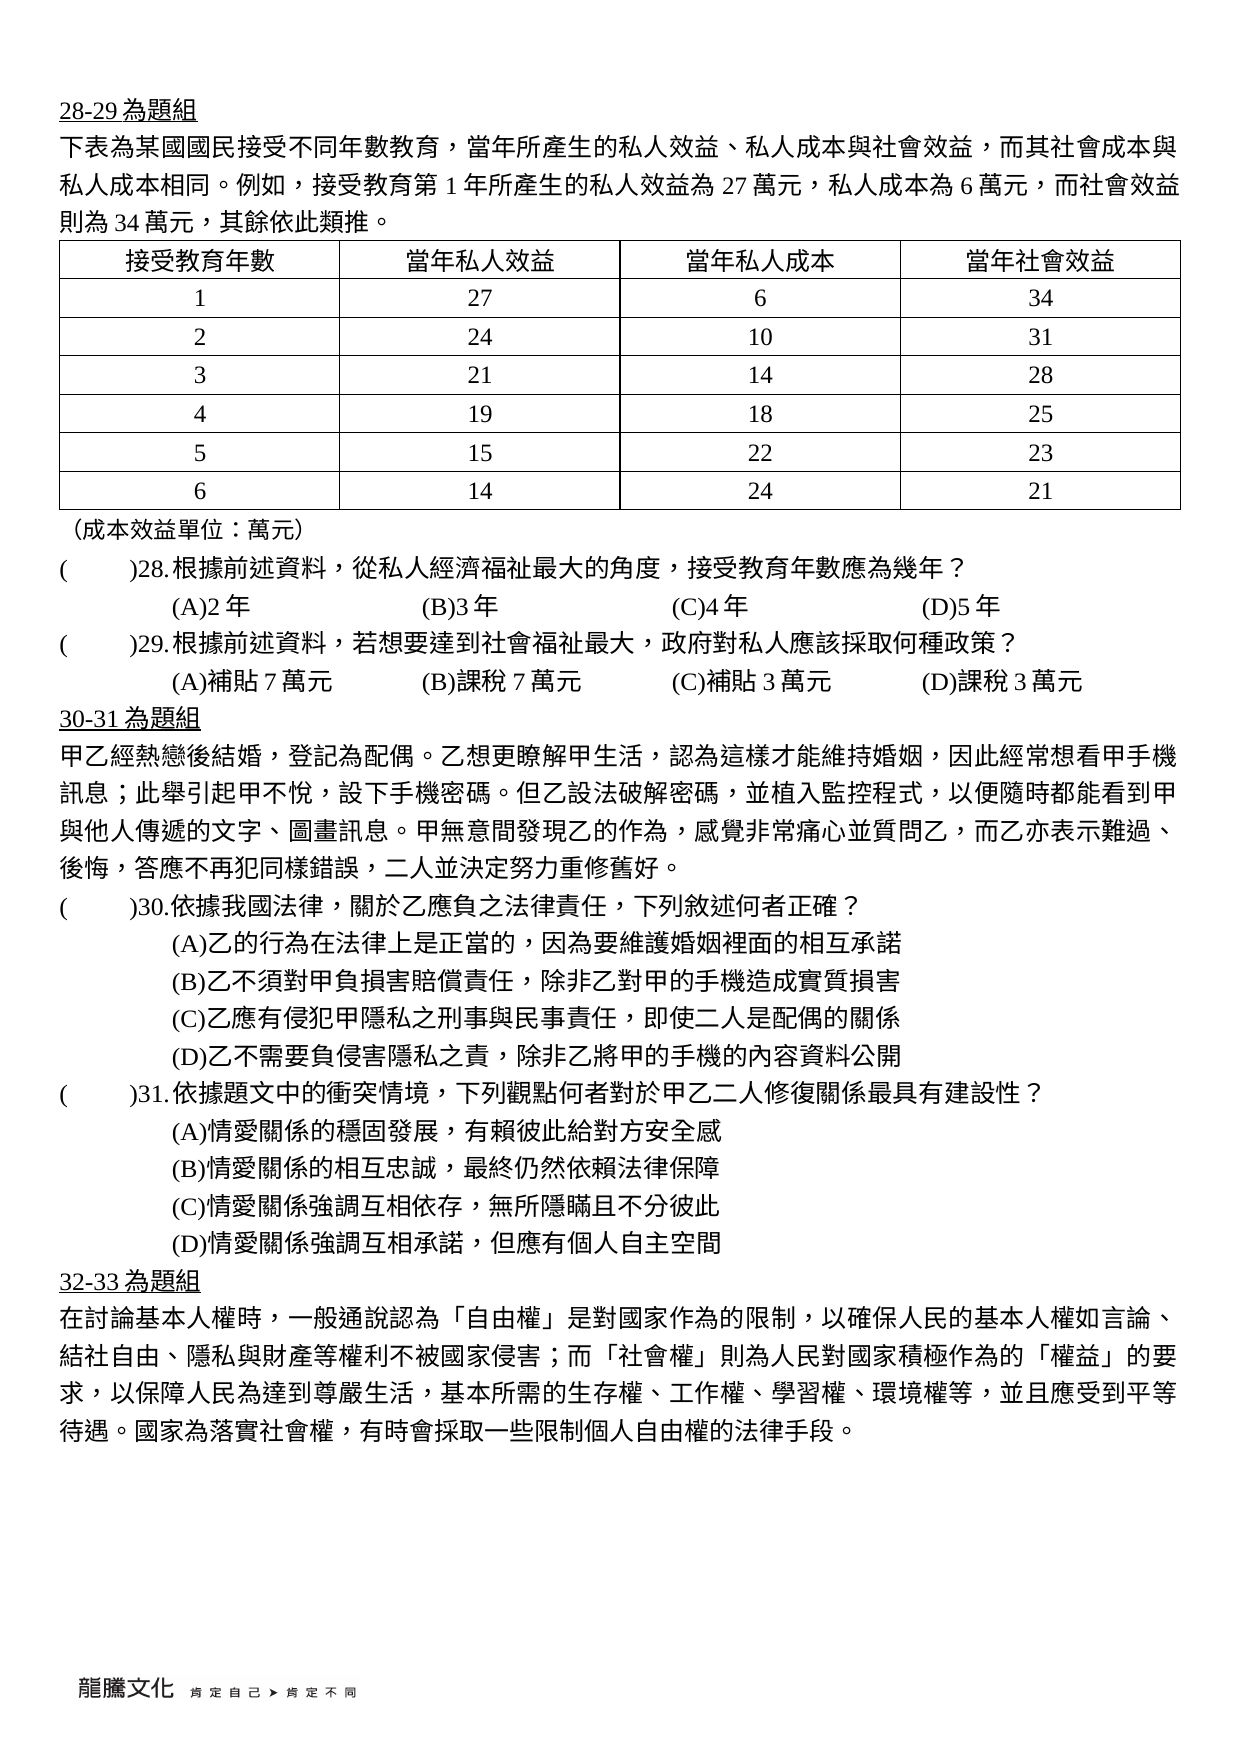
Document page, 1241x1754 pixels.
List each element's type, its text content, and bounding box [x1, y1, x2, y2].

table_cell 4 [60, 395, 339, 432]
table_header 當年私人效益 [340, 241, 619, 278]
table_cell 2 [60, 318, 339, 355]
table_cell 25 [901, 395, 1180, 432]
table_header 當年私人成本 [621, 241, 900, 278]
table_cell 24 [621, 472, 900, 509]
picture [74, 1674, 360, 1701]
text 30-31為題組 [59, 698, 1181, 735]
text (A)2年 (B)3年 (C)4年 (D)5年 [172, 585, 1181, 623]
table_cell 28 [901, 356, 1180, 394]
table_cell 1 [60, 279, 339, 317]
text 在討論基本人權時，一般通說認為「自由權」是對國家作為的限制，以確保人民的基本人權如言論、結社自由、隱私與財產等權利不被國家侵害；而「社會權」則為人民對國家積極作為的「權益」的要求，以保障人民為達到尊嚴生活，基本所需的生存權、工作權、學習權、環境權等，並且應受到平等待遇。國家為落實社會權，有時會採取一些限制個人自由權的法律手段。 [59, 1298, 1181, 1448]
table_cell 10 [621, 318, 900, 355]
text (B)乙不須對甲負損害賠償責任，除非乙對甲的手機造成實質損害 [172, 960, 1181, 998]
table_cell 27 [340, 279, 619, 317]
table_cell 21 [901, 472, 1180, 509]
table_cell 5 [60, 433, 339, 471]
text ( )28. 根據前述資料，從私人經濟福祉最大的角度，接受教育年數應為幾年？ [59, 548, 1181, 585]
table_cell 22 [621, 433, 900, 471]
table_header 接受教育年數 [60, 241, 339, 278]
table_cell 24 [340, 318, 619, 355]
text (D)情愛關係強調互相承諾，但應有個人自主空間 [172, 1223, 1181, 1260]
table_cell 3 [60, 356, 339, 394]
table_cell 6 [621, 279, 900, 317]
text ( )31. 依據題文中的衝突情境，下列觀點何者對於甲乙二人修復關係最具有建設性？ [59, 1073, 1181, 1110]
text 28-29為題組 [59, 89, 1181, 127]
text ( )30.依據我國法律，關於乙應負之法律責任，下列敘述何者正確？ [59, 885, 1181, 923]
text （成本效益單位：萬元） [59, 510, 1181, 548]
text 甲乙經熱戀後結婚，登記為配偶。乙想更瞭解甲生活，認為這樣才能維持婚姻，因此經常想看甲手機訊息；此舉引起甲不悅，設下手機密碼。但乙設法破解密碼，並植入監控程式，以便隨時都能看到甲與他人傳遞的文字、圖畫訊息。甲無意間發現乙的作為，感覺非常痛心並質問乙，而乙亦表示難過、後悔，答應不再犯同樣錯誤，二人並決定努力重修舊好。 [59, 735, 1181, 885]
text (C)情愛關係強調互相依存，無所隱瞞且不分彼此 [172, 1185, 1181, 1223]
table_cell 23 [901, 433, 1180, 471]
text (A)補貼7萬元 (B)課稅7萬元 (C)補貼3萬元 (D)課稅3萬元 [172, 660, 1181, 698]
table_cell 6 [60, 472, 339, 509]
table_cell 31 [901, 318, 1180, 355]
table_cell 14 [340, 472, 619, 509]
text 32-33為題組 [59, 1260, 1181, 1298]
text 下表為某國國民接受不同年數教育，當年所產生的私人效益、私人成本與社會效益，而其社會成本與私人成本相同。例如，接受教育第1年所產生的私人效益為27萬元，私人成本為6萬元，而社會效益則為34萬元，其餘依此類推。 [59, 127, 1181, 239]
text (A)乙的行為在法律上是正當的，因為要維護婚姻裡面的相互承諾 [172, 923, 1181, 960]
table_cell 19 [340, 395, 619, 432]
table_cell 14 [621, 356, 900, 394]
text (C)乙應有侵犯甲隱私之刑事與民事責任，即使二人是配偶的關係 [172, 998, 1181, 1035]
table_cell 15 [340, 433, 619, 471]
text (B)情愛關係的相互忠誠，最終仍然依賴法律保障 [172, 1148, 1181, 1185]
text ( )29. 根據前述資料，若想要達到社會福祉最大，政府對私人應該採取何種政策？ [59, 623, 1181, 660]
table_cell 18 [621, 395, 900, 432]
table_cell 21 [340, 356, 619, 394]
table_header 當年社會效益 [901, 241, 1180, 278]
table_cell 34 [901, 279, 1180, 317]
text (A)情愛關係的穩固發展，有賴彼此給對方安全感 [172, 1110, 1181, 1148]
text (D)乙不需要負侵害隱私之責，除非乙將甲的手機的內容資料公開 [172, 1035, 1181, 1073]
